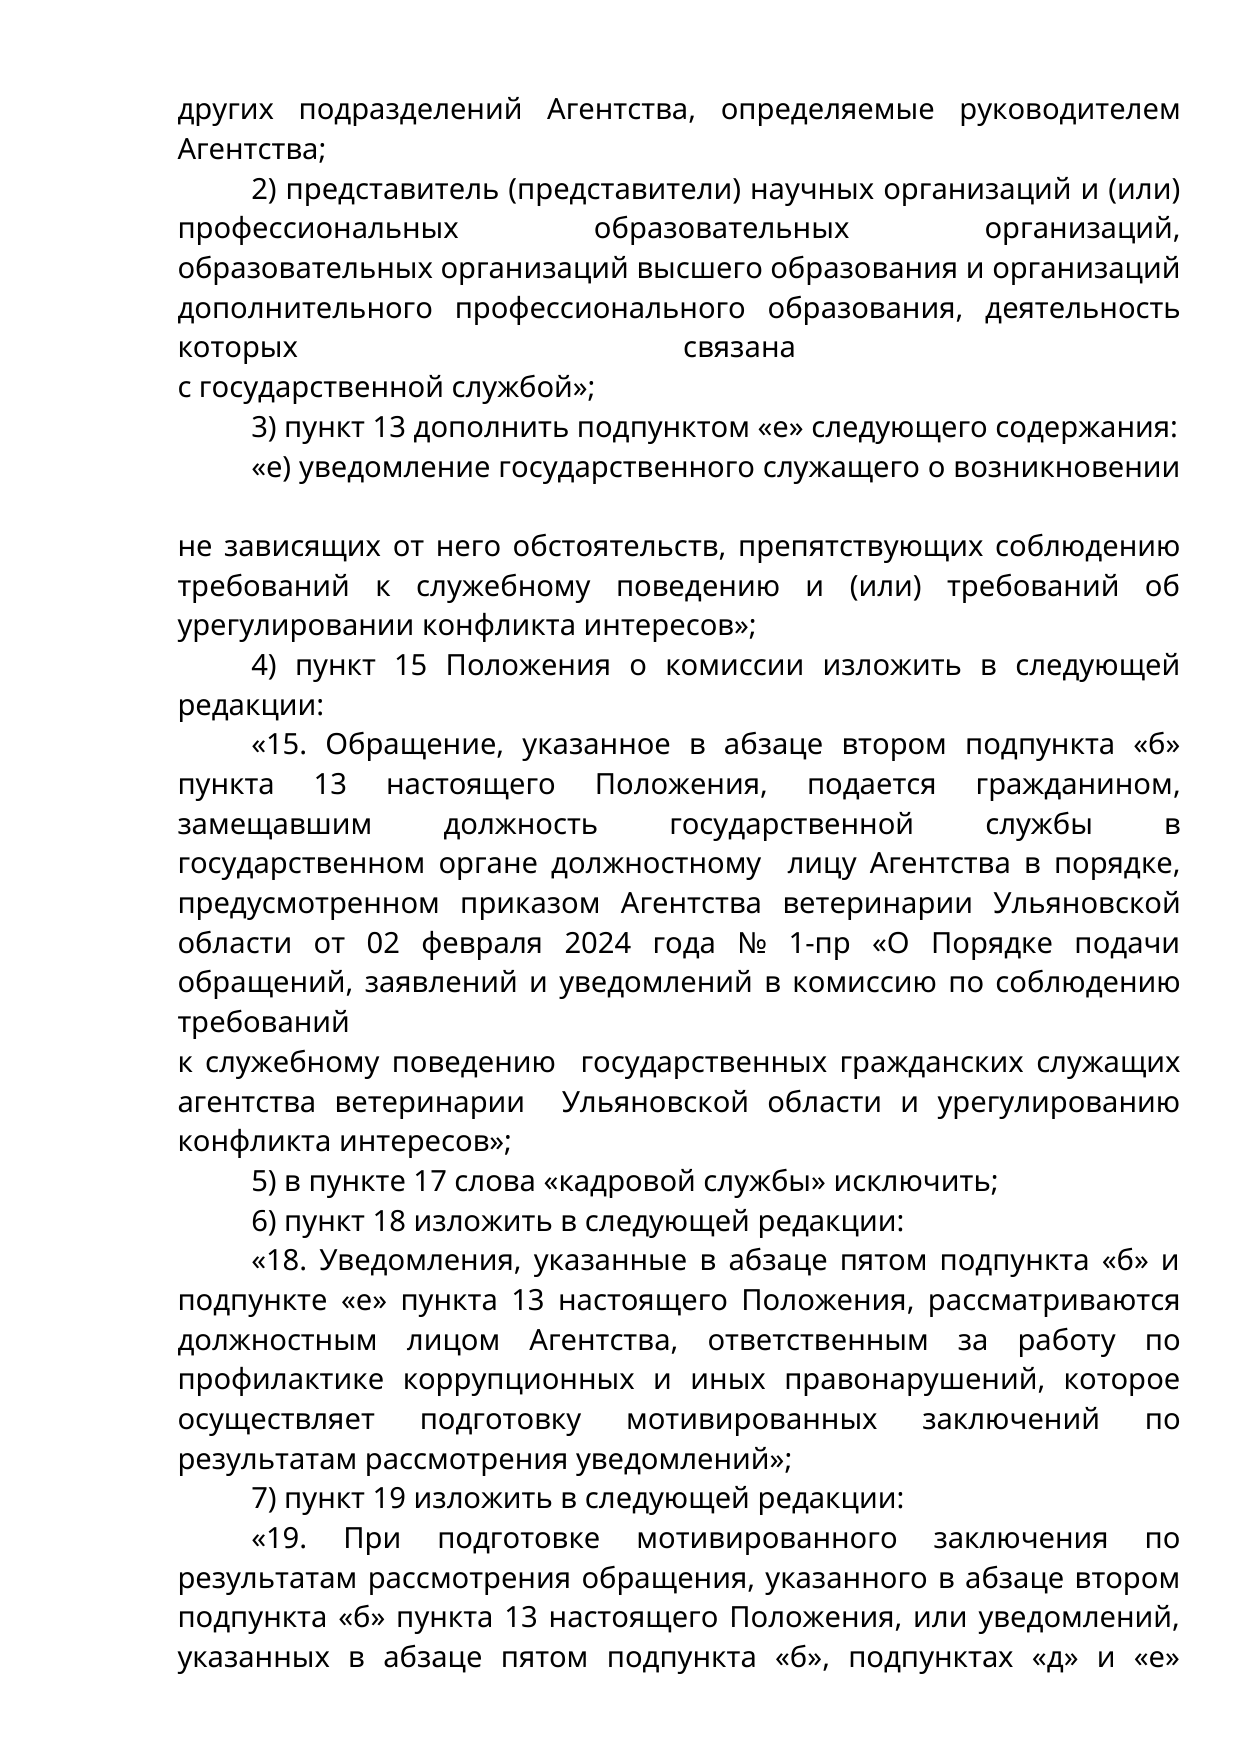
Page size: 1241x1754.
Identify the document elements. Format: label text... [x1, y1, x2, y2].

list «е) уведомление государственного служащего о возникновении не зависящих от него обстоятельств, препятствующих соблюдению требований к служебному поведению и (или) требований об урегулировании конфликта интересов»; [177, 446, 1181, 644]
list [177, 1517, 1181, 1676]
text 3) пункт 13 дополнить подпунктом «е» следующего содержания: [177, 406, 1181, 446]
list 4) пункт 15 Положения о комиссии изложить в следующей редакции: [177, 644, 1181, 724]
text 2) представитель (представители) научных организаций и (или) профессиональных образовательных организаций, образовательных организаций высшего образования и организаций дополнительного профессионального образования, деятельность которых связана с государственной службой»; [177, 168, 1181, 406]
list 7) пункт 19 изложить в следующей редакции: [177, 1478, 1181, 1517]
text 5) в пункте 17 слова «кадровой службы» исключить; [251, 1160, 1181, 1200]
text 6) пункт 18 изложить в следующей редакции: [251, 1200, 1181, 1239]
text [177, 89, 1181, 168]
list «18. Уведомления, указанные в абзаце пятом подпункта «б» и подпункте «е» пункта 13 настоящего Положения, рассматриваются должностным лицом Агентства, ответственным за работу по профилактике коррупционных и иных правонарушений, которое осуществляет подготовку мотивированных заключений по результатам рассмотрения уведомлений»; [177, 1239, 1181, 1478]
text «15. Обращение, указанное в абзаце втором подпункта «б» пункта 13 настоящего Положения, подается гражданином, замещавшим должность государственной службы в государственном органе должностному лицу Агентства в порядке, предусмотренном приказом Агентства ветеринарии Ульяновской области от 02 февраля 2024 года № 1-пр «О Порядке подачи обращений, заявлений и уведомлений в комиссию по соблюдению требований к служебному поведению государственных гражданских служащих агентства ветеринарии Ульяновской области и урегулированию конфликта интересов»; [177, 724, 1181, 1160]
